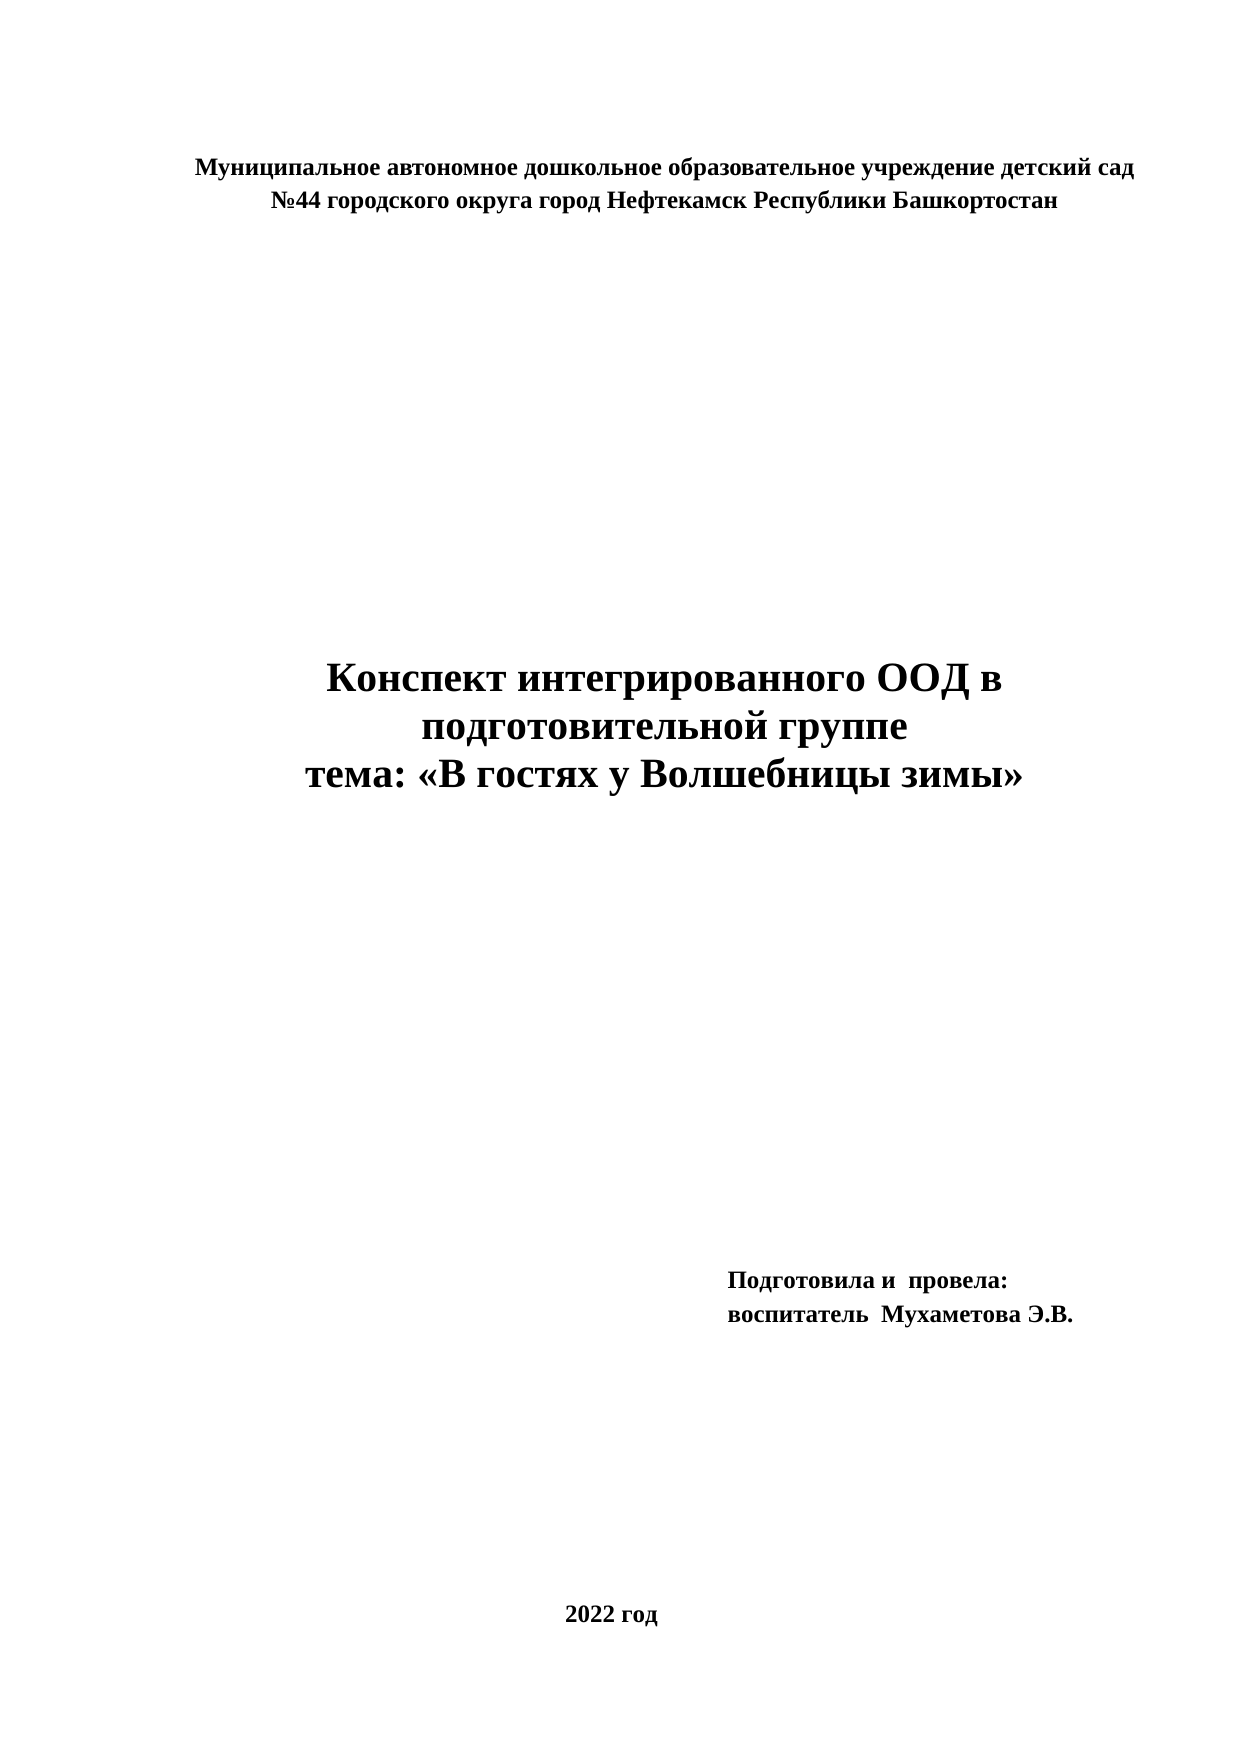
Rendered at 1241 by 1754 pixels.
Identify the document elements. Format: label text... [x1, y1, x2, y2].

text Конспект интегрированного ООД в подготовительной группе [177, 653, 1152, 748]
text тема: «В гостях у Волшебницы зимы» [177, 748, 1152, 796]
text 2022 год [177, 1599, 1152, 1628]
text Подготовила и провела: [177, 1266, 1152, 1294]
text воспитатель Мухаметова Э.В. [177, 1299, 1152, 1327]
text Муниципальное автономное дошкольное образовательное учреждение детский сад №44 городского округа город Нефтекамск Республики Башкортостан [177, 152, 1152, 213]
